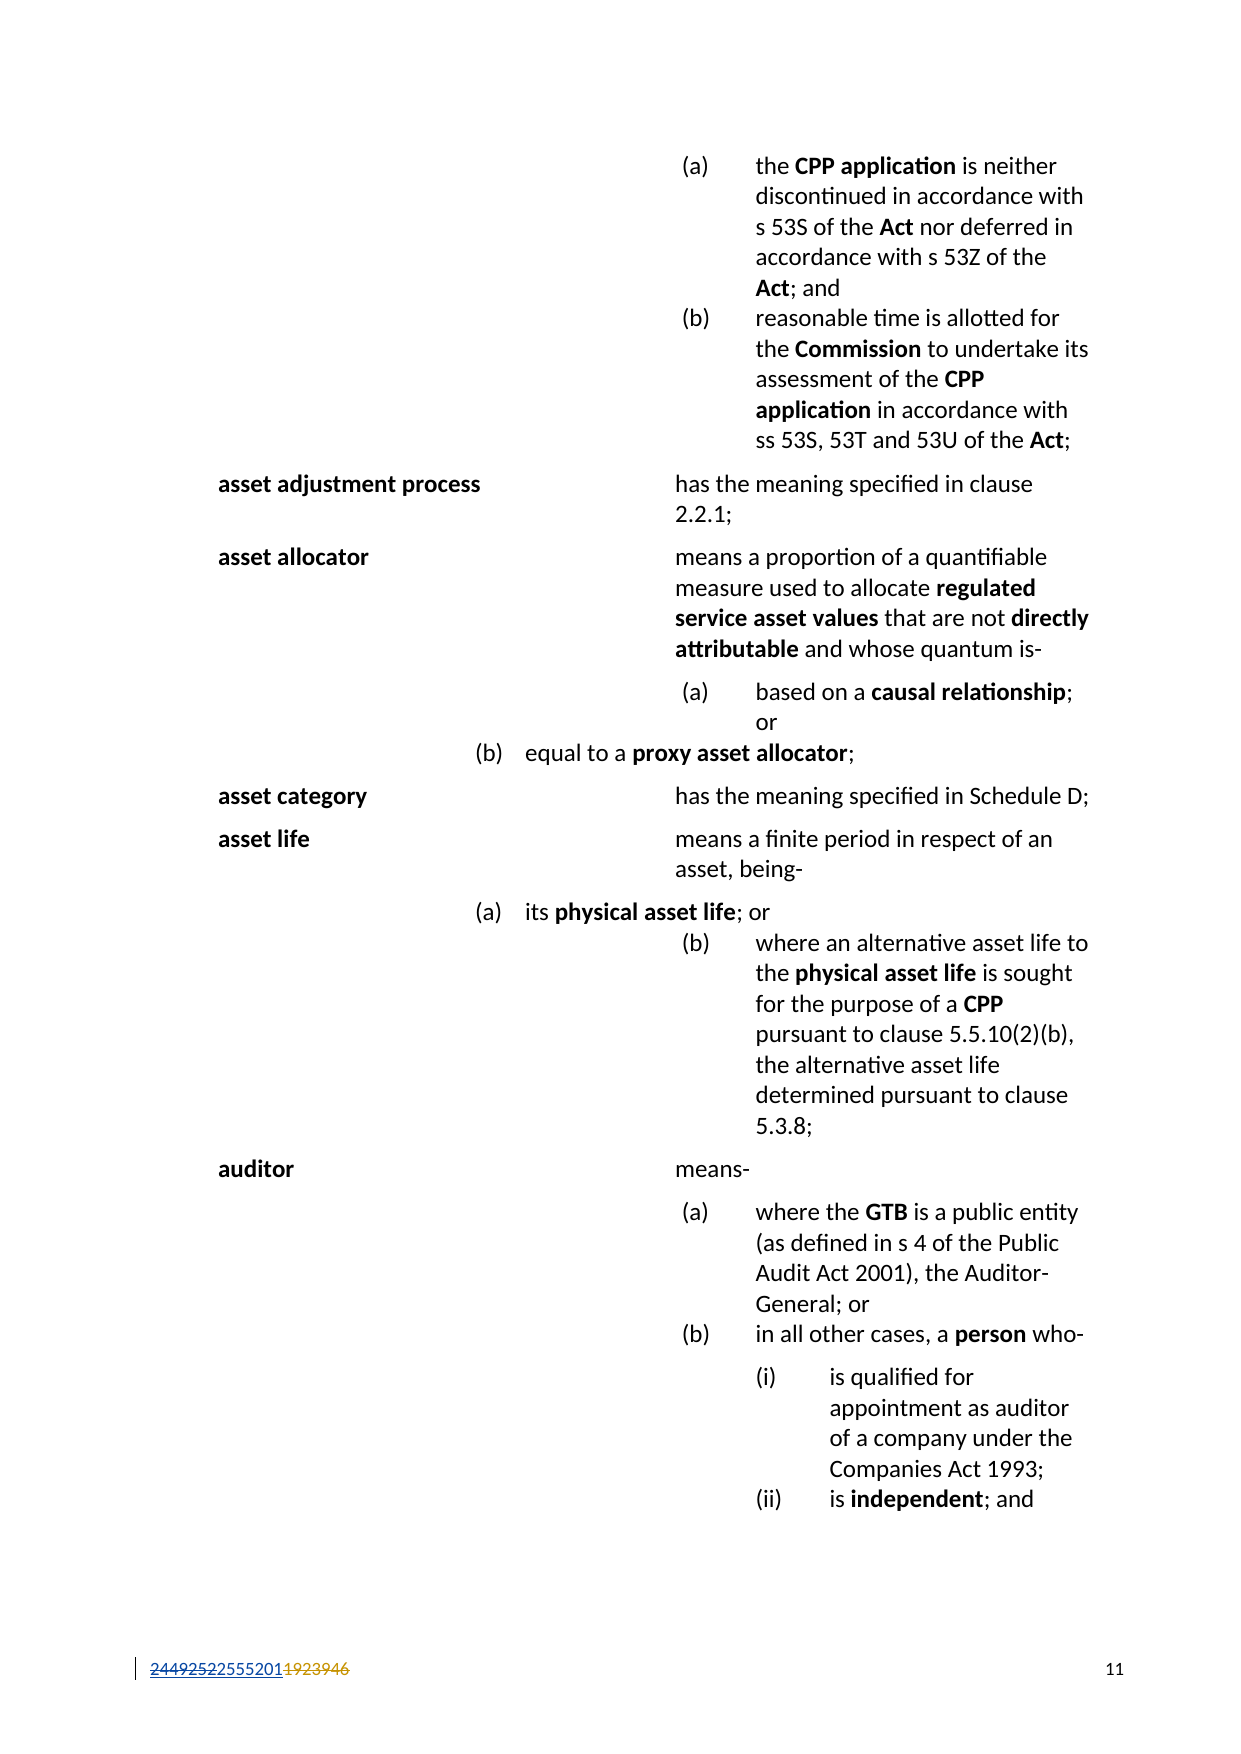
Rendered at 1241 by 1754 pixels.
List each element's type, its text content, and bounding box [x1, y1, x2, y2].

subtitle is independent; and [755, 1483, 1090, 1514]
text auditor means- [218, 1153, 1090, 1184]
subtitle in all other cases, a person who- [682, 1318, 1090, 1349]
subtitle where an alternative asset life to the physical asset life is sought for the purpose of a CPP pursuant to clause 5.5.10(2)(b), the alternative asset life determined pursuant to clause 5.3.8; [682, 927, 1090, 1141]
subtitle its physical asset life; or [150, 896, 1090, 927]
subtitle reasonable time is allotted for the Commission to undertake its assessment of the CPP application in accordance with ss 53S, 53T and 53U of the Act; [682, 303, 1090, 455]
subtitle equal to a proxy asset allocator; [150, 737, 1090, 767]
subtitle where the GTB is a public entity (as defined in s 4 of the Public Audit Act 2001), the Auditor-General; or [682, 1196, 1090, 1318]
subtitle the CPP application is neither discontinued in accordance with s 53S of the Act nor deferred in accordance with s 53Z of the Act; and [682, 150, 1090, 303]
text asset adjustment process has the meaning specified in clause 2.2.1; [218, 468, 1090, 529]
subtitle is qualified for appointment as auditor of a company under the Companies Act 1993; [755, 1361, 1090, 1483]
subtitle based on a causal relationship; or [682, 676, 1090, 737]
text asset life means a finite period in respect of an asset, being- [218, 823, 1090, 884]
text asset category has the meaning specified in Schedule D; [218, 780, 1090, 810]
text asset allocator means a proportion of a quantifiable measure used to allocate regulated service asset values that are not directly attributable and whose quantum is- [218, 541, 1090, 663]
